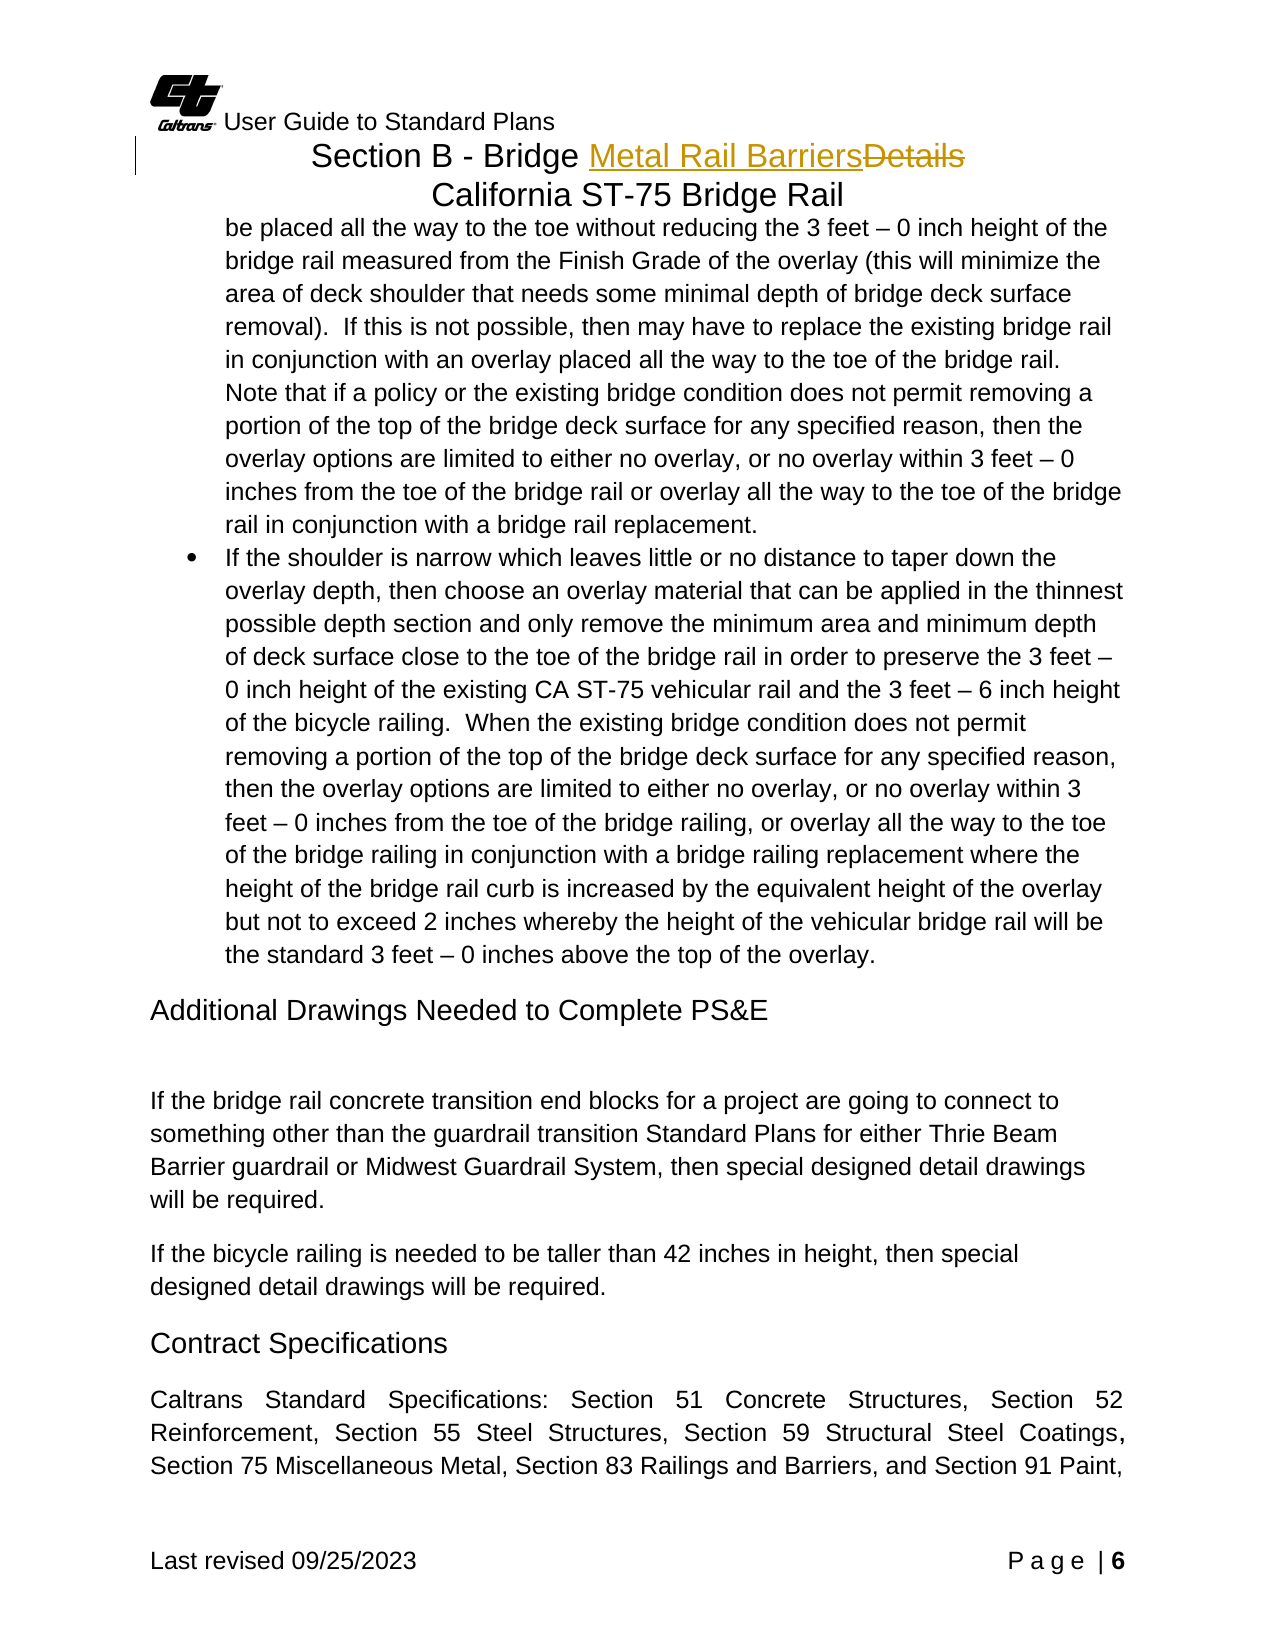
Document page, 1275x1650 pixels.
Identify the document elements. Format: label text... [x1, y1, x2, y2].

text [150, 1385, 1125, 1480]
text If the bridge rail concrete transition end blocks for a project are going to connect to something other than the guardrail transition Standard Plans for either Thrie Beam Barrier guardrail or Midwest Guardrail System, then special designed detail drawings will be required. [150, 1086, 1125, 1214]
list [187, 213, 1125, 539]
picture [150, 75, 224, 131]
subtitle Contract Specifications [150, 1326, 1125, 1359]
text If the bicycle railing is needed to be taller than 42 inches in height, then special designed detail drawings will be required. [150, 1239, 1125, 1301]
list If the shoulder is narrow which leaves little or no distance to taper down the overlay depth, then choose an overlay material that can be applied in the thinnest possible depth section and only remove the minimum area and minimum depth of deck surface close to the toe of the bridge rail in order to preserve the 3 feet – 0 inch height of the existing CA ST-75 vehicular rail and the 3 feet – 6 inch height of the bicycle railing. When the existing bridge condition does not permit removing a portion of the top of the bridge deck surface for any specified reason, then the overlay options are limited to either no overlay, or no overlay within 3 feet – 0 inches from the toe of the bridge railing, or overlay all the way to the toe of the bridge railing in conjunction with a bridge railing replacement where the height of the bridge rail curb is increased by the equivalent height of the overlay but not to exceed 2 inches whereby the height of the vehicular bridge rail will be the standard 3 feet – 0 inches above the top of the overlay. [187, 543, 1125, 968]
subtitle Additional Drawings Needed to Complete PS&E [150, 993, 1125, 1027]
